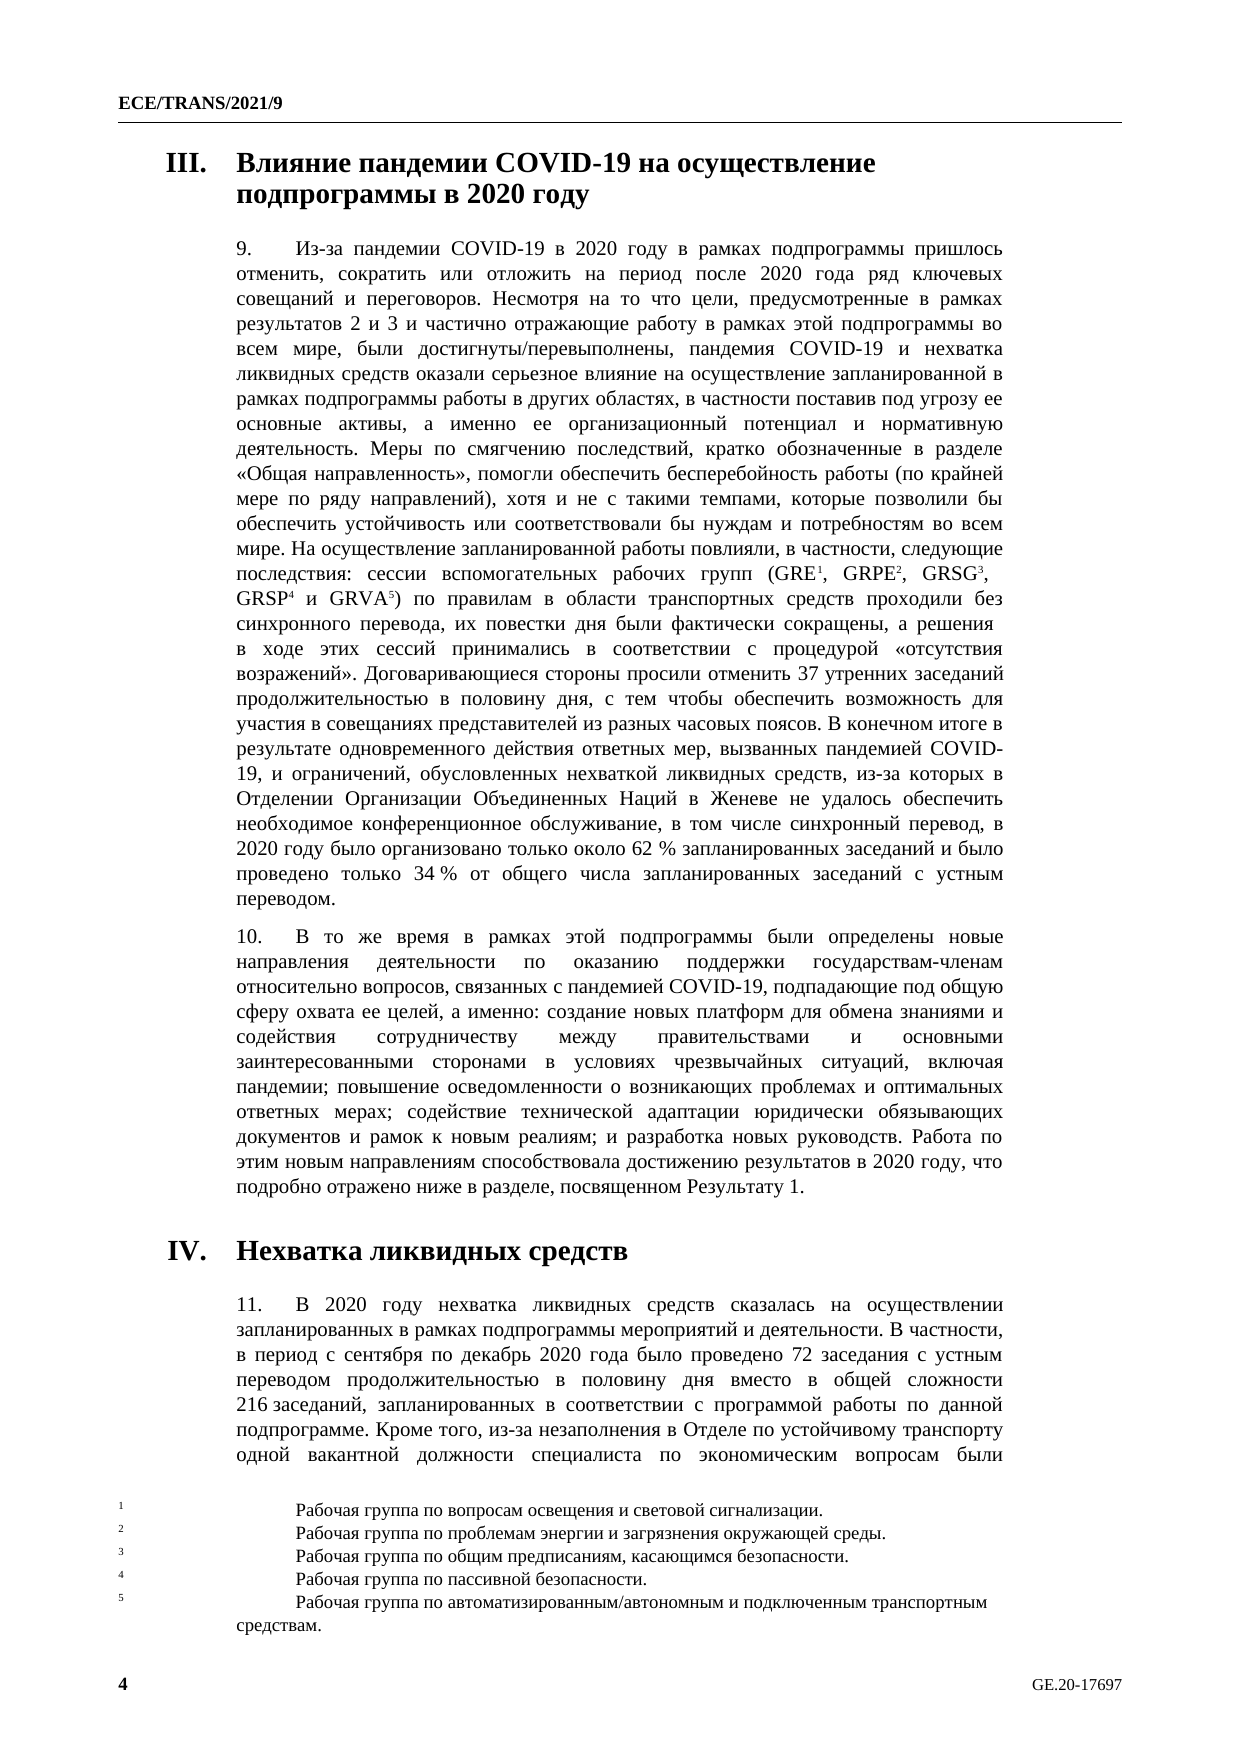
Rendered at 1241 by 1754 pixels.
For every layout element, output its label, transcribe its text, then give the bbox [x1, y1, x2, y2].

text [236, 1291, 1004, 1466]
text 9. Из-за пандемии COVID-19 в 2020 году в рамках подпрограммы пришлось отменить, сократить или отложить на период после 2020 года ряд ключевых совещаний и переговоров. Несмотря на то что цели, предусмотренные в рамках результатов 2 и 3 и частично отражающие работу в рамках этой подпрограммы во всем мире, были достигнуты/перевыполнены, пандемия COVID-19 и нехватка ликвидных средств оказали серьезное влияние на осуществление запланированной в рамках подпрограммы работы в других областях, в частности поставив под угрозу ее основные активы, а именно ее организационный потенциал и нормативную деятельность. Меры по смягчению последствий, кратко обозначенные в разделе «Общая направленность», помогли обеспечить бесперебойность работы (по крайней мере по ряду направлений), хотя и не с такими темпами, которые позволили бы обеспечить устойчивость или соответствовали бы нуждам и потребностям во всем мире. На осуществление запланированной работы повлияли, в частности, следующие последствия: сессии вспомогательных рабочих групп (GRE, GRPE, GRSG, GRSP и GRVA) по правилам в области транспортных средств проходили без синхронного перевода, их повестки дня были фактически сокращены, а решения в ходе этих сессий принимались в соответствии с процедурой «отсутствия возражений». Договаривающиеся стороны просили отменить 37 утренних заседаний продолжительностью в половину дня, с тем чтобы обеспечить возможность для участия в совещаниях представителей из разных часовых поясов. В конечном итоге в результате одновременного действия ответных мер, вызванных пандемией COVID-19, и ограничений, обусловленных нехваткой ликвидных средств, из-за которых в Отделении Организации Объединенных Наций в Женеве не удалось обеспечить необходимое конференционное обслуживание, в том числе синхронный перевод, в 2020 году было организовано только около 62 % запланированных заседаний и было проведено только 34 % от общего числа запланированных заседаний с устным переводом. [236, 235, 1004, 910]
text 10. В то же время в рамках этой подпрограммы были определены новые направления деятельности по оказанию поддержки государствам-членам относительно вопросов, связанных с пандемией COVID-19, подпадающие под общую сферу охвата ее целей, а именно: создание новых платформ для обмена знаниями и содействия сотрудничеству между правительствами и основными заинтересованными сторонами в условиях чрезвычайных ситуаций, включая пандемии; повышение осведомленности о возникающих проблемах и оптимальных ответных мерах; содействие технической адаптации юридически обязывающих документов и рамок к новым реалиям; и разработка новых руководств. Работа по этим новым направлениям способствовала достижению результатов в 2020 году, что подробно отражено ниже в разделе, посвященном Результату 1. [236, 923, 1004, 1198]
text III. Влияние пандемии COVID-19 на осуществление подпрограммы в 2020 году [118, 148, 1004, 210]
text IV. Нехватка ликвидных средств [118, 1235, 1004, 1266]
